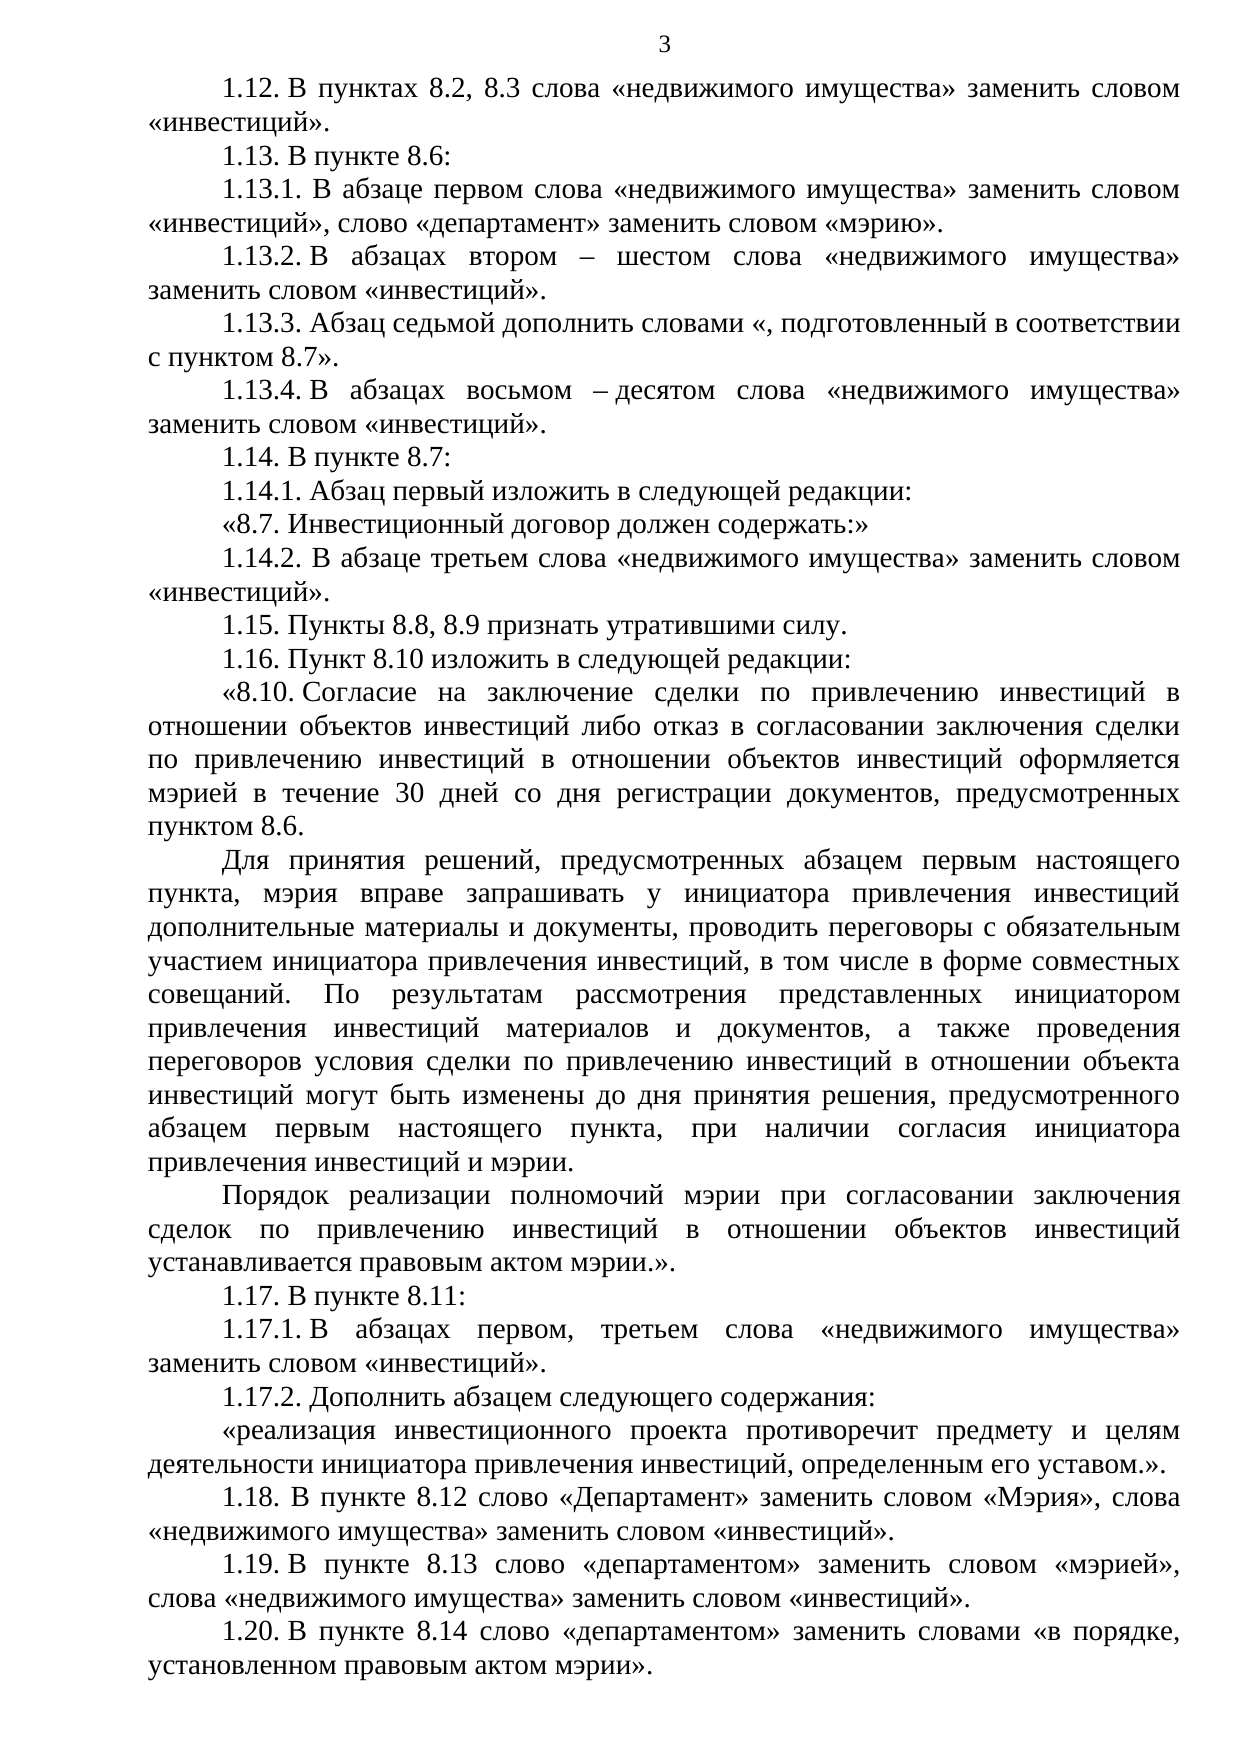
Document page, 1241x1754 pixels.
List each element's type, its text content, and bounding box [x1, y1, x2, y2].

text 1.17. В пункте 8.11: [148, 1278, 1181, 1312]
text «8.7. Инвестиционный договор должен содержать:» [148, 507, 1181, 540]
text 1.14. В пункте 8.7: [148, 439, 1181, 473]
text 1.19. В пункте 8.13 слово «департаментом» заменить словом «мэрией», слова «недвижимого имущества» заменить словом «инвестиций». [148, 1546, 1181, 1613]
text 1.13. В пункте 8.6: [148, 138, 1181, 171]
text 1.14.2. В абзаце третьем слова «недвижимого имущества» заменить словом «инвестиций». [148, 540, 1181, 607]
text Для принятия решений, предусмотренных абзацем первым настоящего пункта, мэрия вправе запрашивать у инициатора привлечения инвестиций дополнительные материалы и документы, проводить переговоры с обязательным участием инициатора привлечения инвестиций, в том числе в форме совместных совещаний. По результатам рассмотрения представленных инициатором привлечения инвестиций материалов и документов, а также проведения переговоров условия сделки по привлечению инвестиций в отношении объекта инвестиций могут быть изменены до дня принятия решения, предусмотренного абзацем первым настоящего пункта, при наличии согласия инициатора привлечения инвестиций и мэрии. [148, 842, 1181, 1177]
text 1.13.3. Абзац седьмой дополнить словами «, подготовленный в соответствии с пунктом 8.7». [148, 305, 1181, 372]
text 1.14.1. Абзац первый изложить в следующей редакции: [148, 473, 1181, 507]
text 1.18. В пункте 8.12 слово «Департамент» заменить словом «Мэрия», слова «недвижимого имущества» заменить словом «инвестиций». [148, 1479, 1181, 1546]
text 1.17.1. В абзацах первом, третьем слова «недвижимого имущества» заменить словом «инвестиций». [148, 1312, 1181, 1379]
text 1.13.2. В абзацах втором – шестом слова «недвижимого имущества» заменить словом «инвестиций». [148, 238, 1181, 305]
text 1.12. В пунктах 8.2, 8.3 слова «недвижимого имущества» заменить словом «инвестиций». [148, 71, 1181, 138]
text 1.13.1. В абзаце первом слова «недвижимого имущества» заменить словом «инвестиций», слово «департамент» заменить словом «мэрию». [148, 171, 1181, 238]
text «реализация инвестиционного проекта противоречит предмету и целям деятельности инициатора привлечения инвестиций, определенным его уставом.». [148, 1412, 1181, 1479]
text 1.13.4. В абзацах восьмом – десятом слова «недвижимого имущества» заменить словом «инвестиций». [148, 372, 1181, 439]
text 1.20. В пункте 8.14 слово «департаментом» заменить словами «в порядке, установленном правовым актом мэрии». [148, 1613, 1181, 1681]
text «8.10. Согласие на заключение сделки по привлечению инвестиций в отношении объектов инвестиций либо отказ в согласовании заключения сделки по привлечению инвестиций в отношении объектов инвестиций оформляется мэрией в течение 30 дней со дня регистрации документов, предусмотренных пунктом 8.6. [148, 674, 1181, 842]
text 1.17.2. Дополнить абзацем следующего содержания: [148, 1379, 1181, 1412]
text 1.16. Пункт 8.10 изложить в следующей редакции: [148, 641, 1181, 674]
text 1.15. Пункты 8.8, 8.9 признать утратившими силу. [148, 607, 1181, 641]
text Порядок реализации полномочий мэрии при согласовании заключения сделок по привлечению инвестиций в отношении объектов инвестиций устанавливается правовым актом мэрии.». [148, 1177, 1181, 1278]
